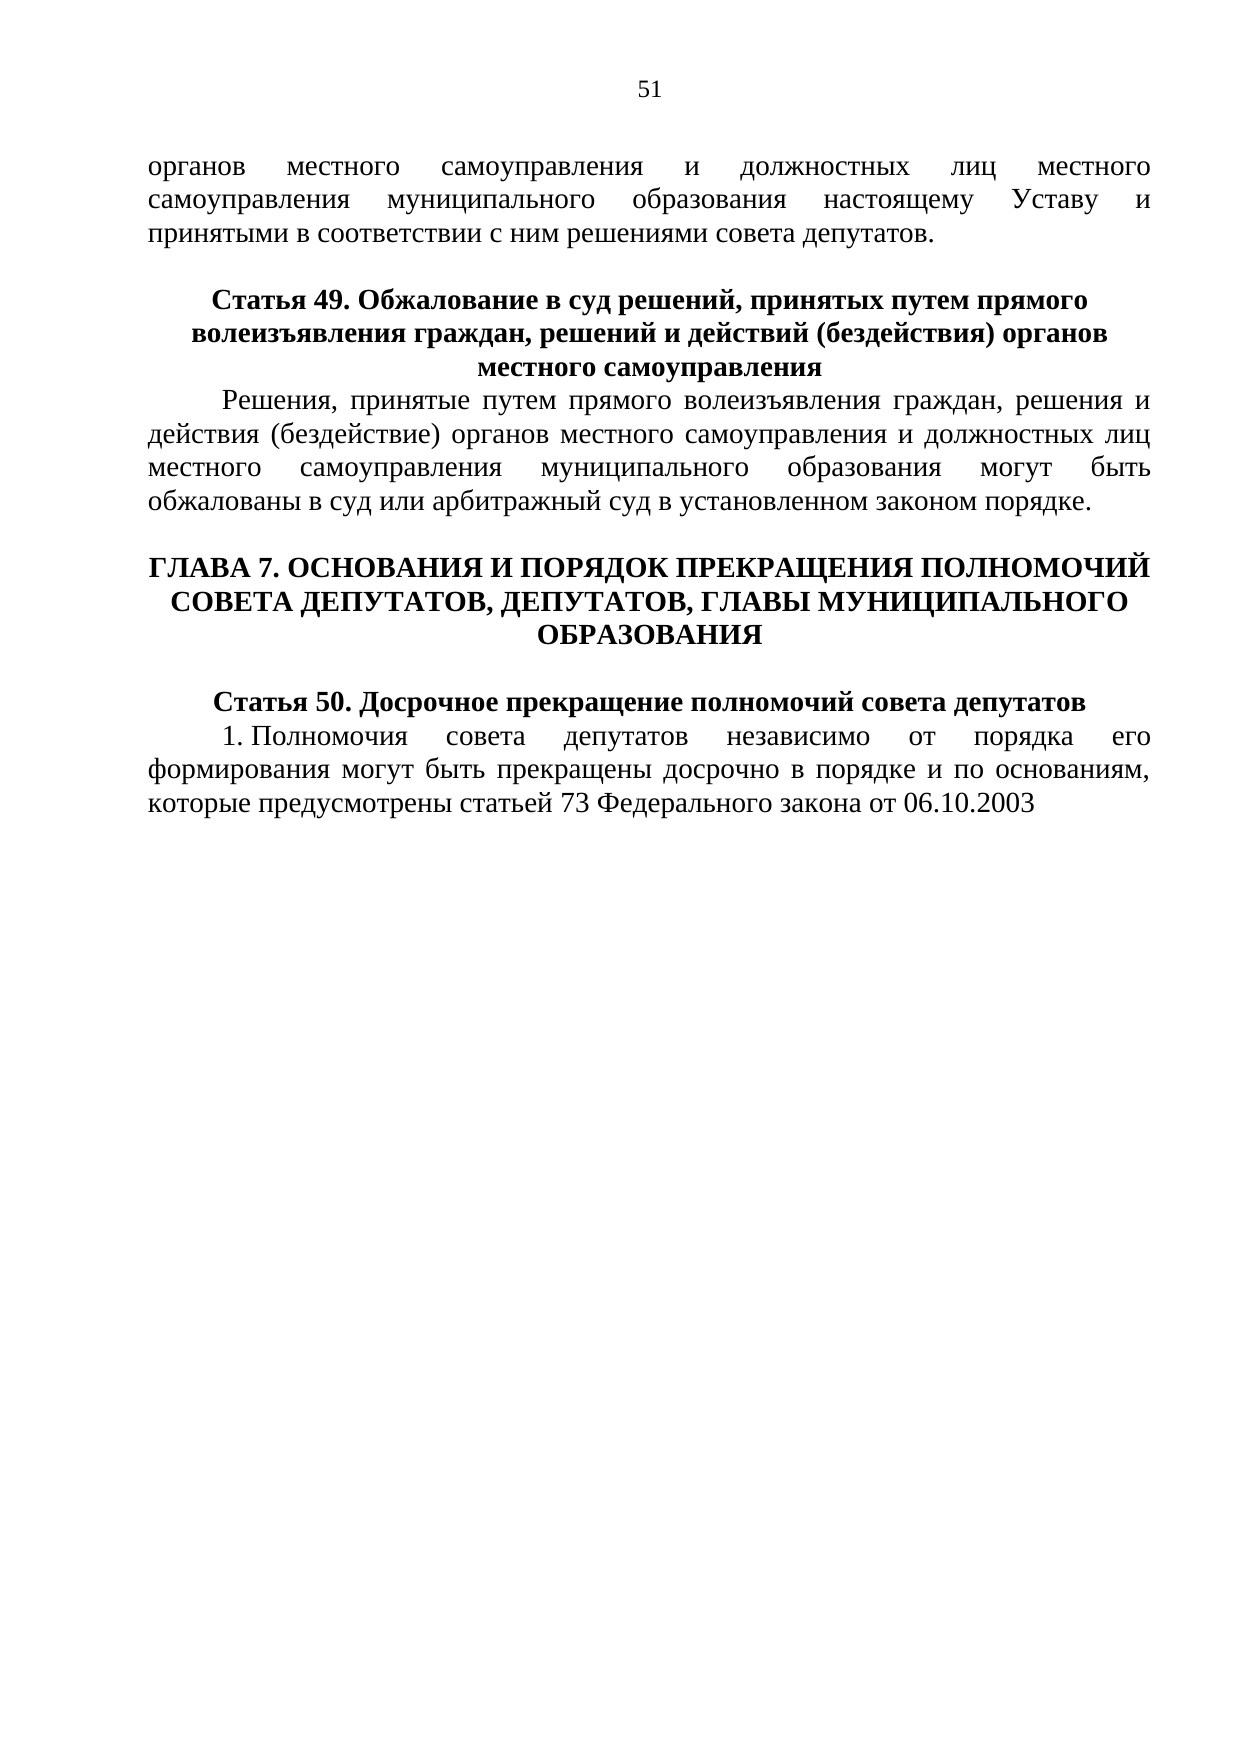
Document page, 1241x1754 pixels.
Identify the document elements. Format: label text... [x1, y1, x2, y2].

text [148, 148, 1152, 248]
text Статья 49. Обжалование в суд решений, принятых путем прямого волеизъявления граждан, решений и действий (бездействия) органов местного самоуправления [148, 282, 1152, 382]
text 1. Полномочия совета депутатов независимо от порядка его формирования могут быть прекращены досрочно в порядке и по основаниям, которые предусмотрены статьей 73 Федерального закона от 06.10.2003 [148, 718, 1152, 818]
text Статья 50. Досрочное прекращение полномочий совета депутатов [148, 684, 1152, 718]
text Решения, принятые путем прямого волеизъявления граждан, решения и действия (бездействие) органов местного самоуправления и должностных лиц местного самоуправления муниципального образования могут быть обжалованы в суд или арбитражный суд в установленном законом порядке. [148, 382, 1152, 517]
text ГЛАВА 7. ОСНОВАНИЯ И ПОРЯДОК ПРЕКРАЩЕНИЯ ПОЛНОМОЧИЙ СОВЕТА ДЕПУТАТОВ, ДЕПУТАТОВ, ГЛАВЫ МУНИЦИПАЛЬНОГО ОБРАЗОВАНИЯ [148, 550, 1152, 651]
